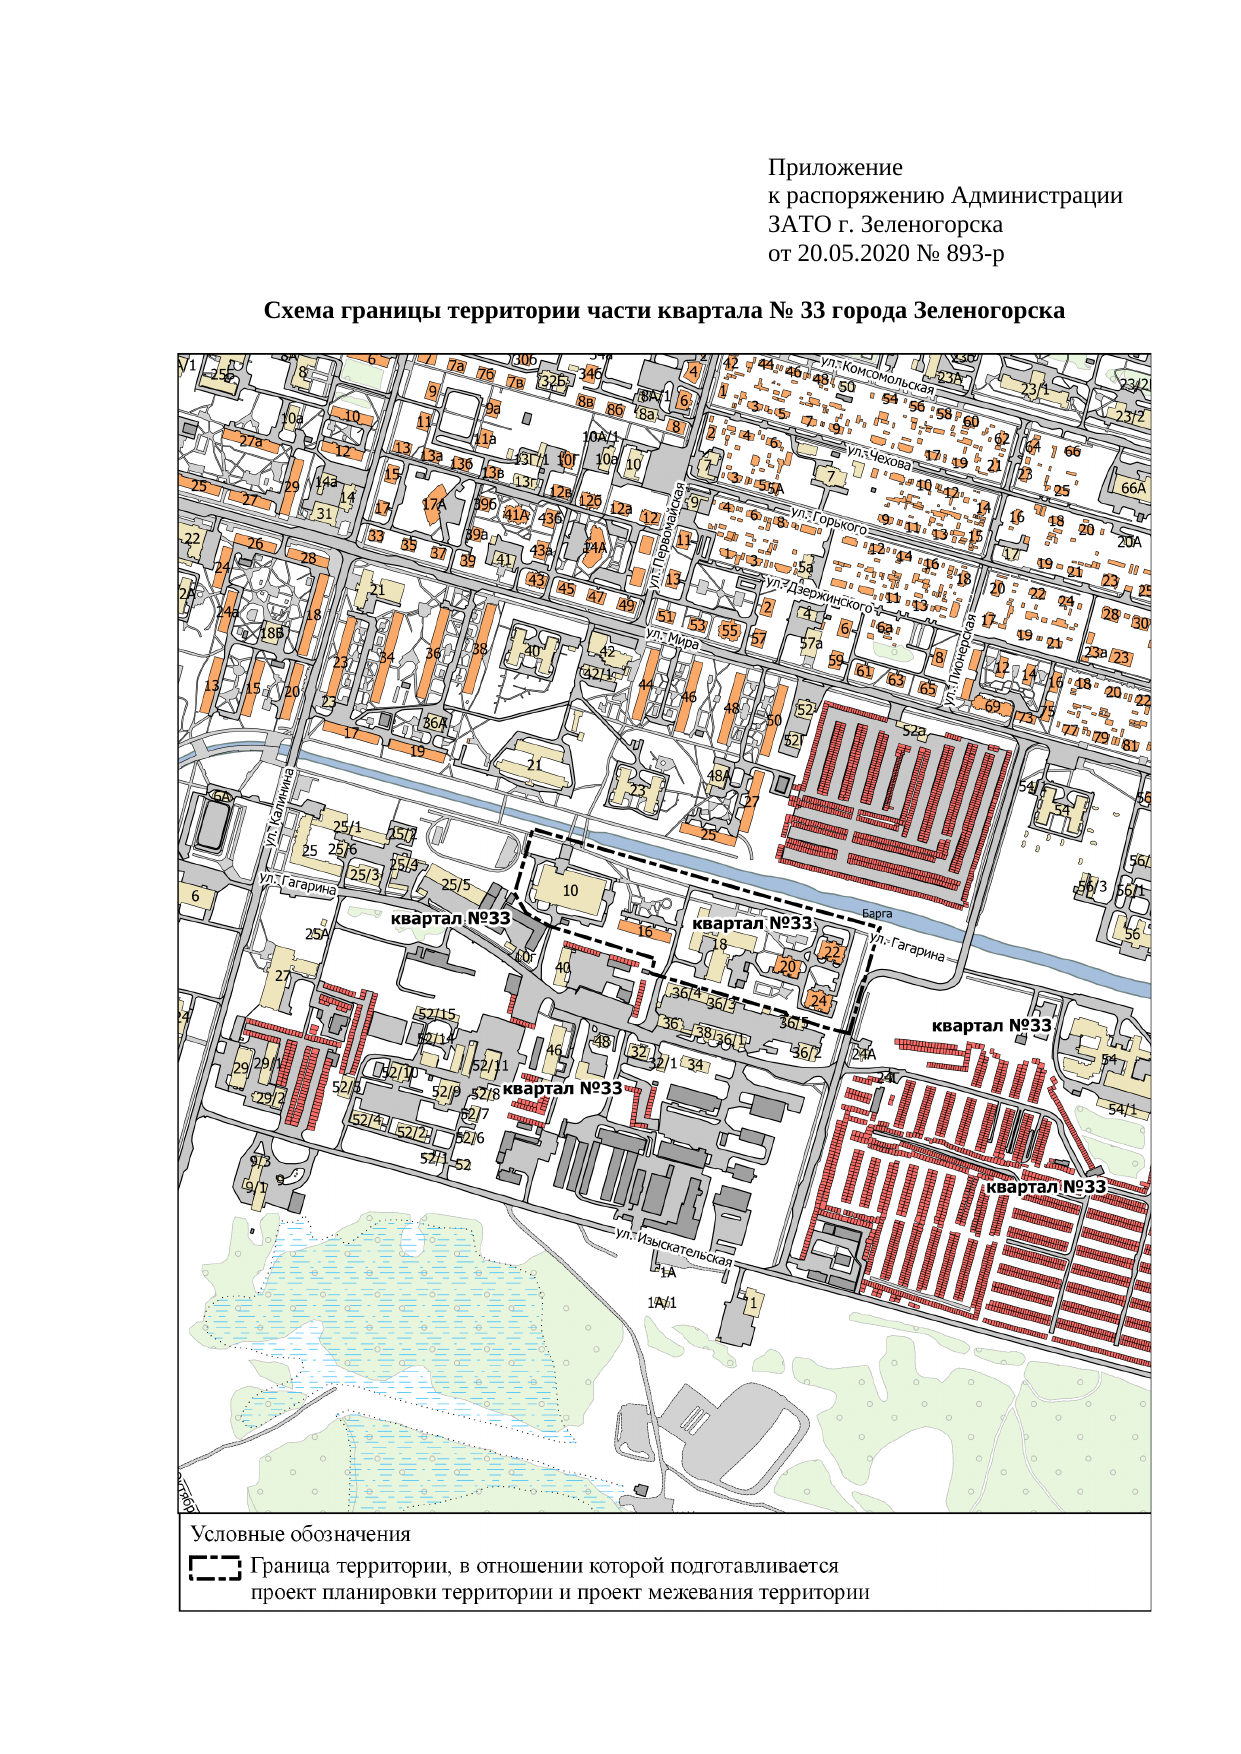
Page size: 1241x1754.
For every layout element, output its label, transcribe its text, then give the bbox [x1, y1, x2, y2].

text от 20.05.2020 № 893-р [768, 238, 1152, 267]
picture [177, 352, 1152, 1612]
text к распоряжению Администрации [768, 180, 1152, 209]
text Схема границы территории части квартала № 33 города Зеленогорска [177, 295, 1152, 324]
text ЗАТО г. Зеленогорска [768, 209, 1152, 238]
text Приложение [768, 152, 1152, 180]
